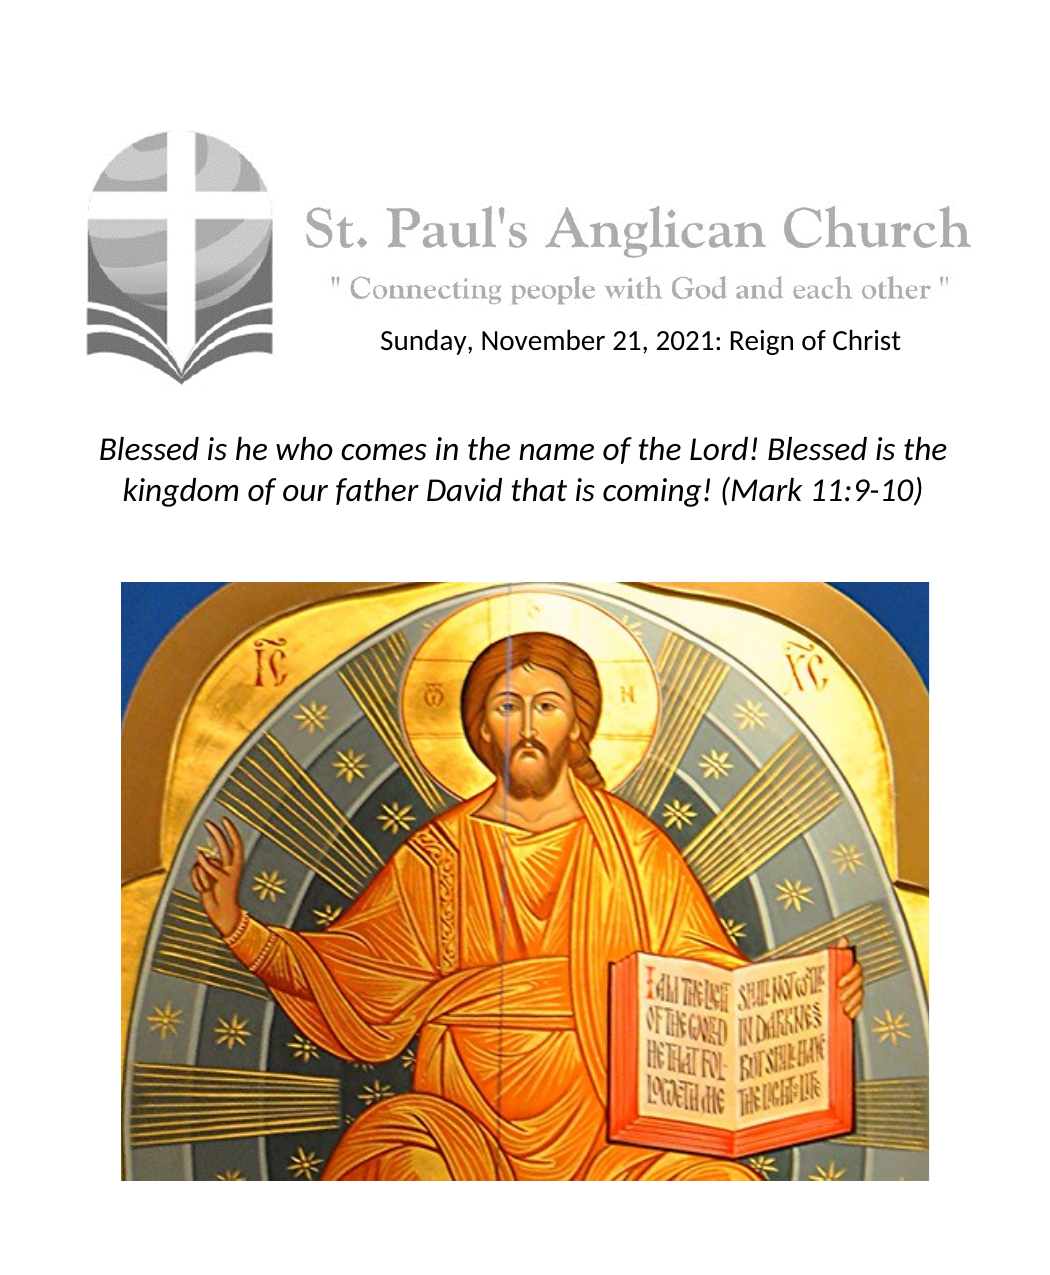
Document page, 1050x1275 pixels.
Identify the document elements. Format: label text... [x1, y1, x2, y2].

picture [77, 124, 976, 387]
text Blessed is he who comes in the name of the Lord! Blessed is the kingdom of our father David that is coming! (Mark 11:9-10) [75, 428, 975, 510]
picture [121, 582, 930, 1181]
